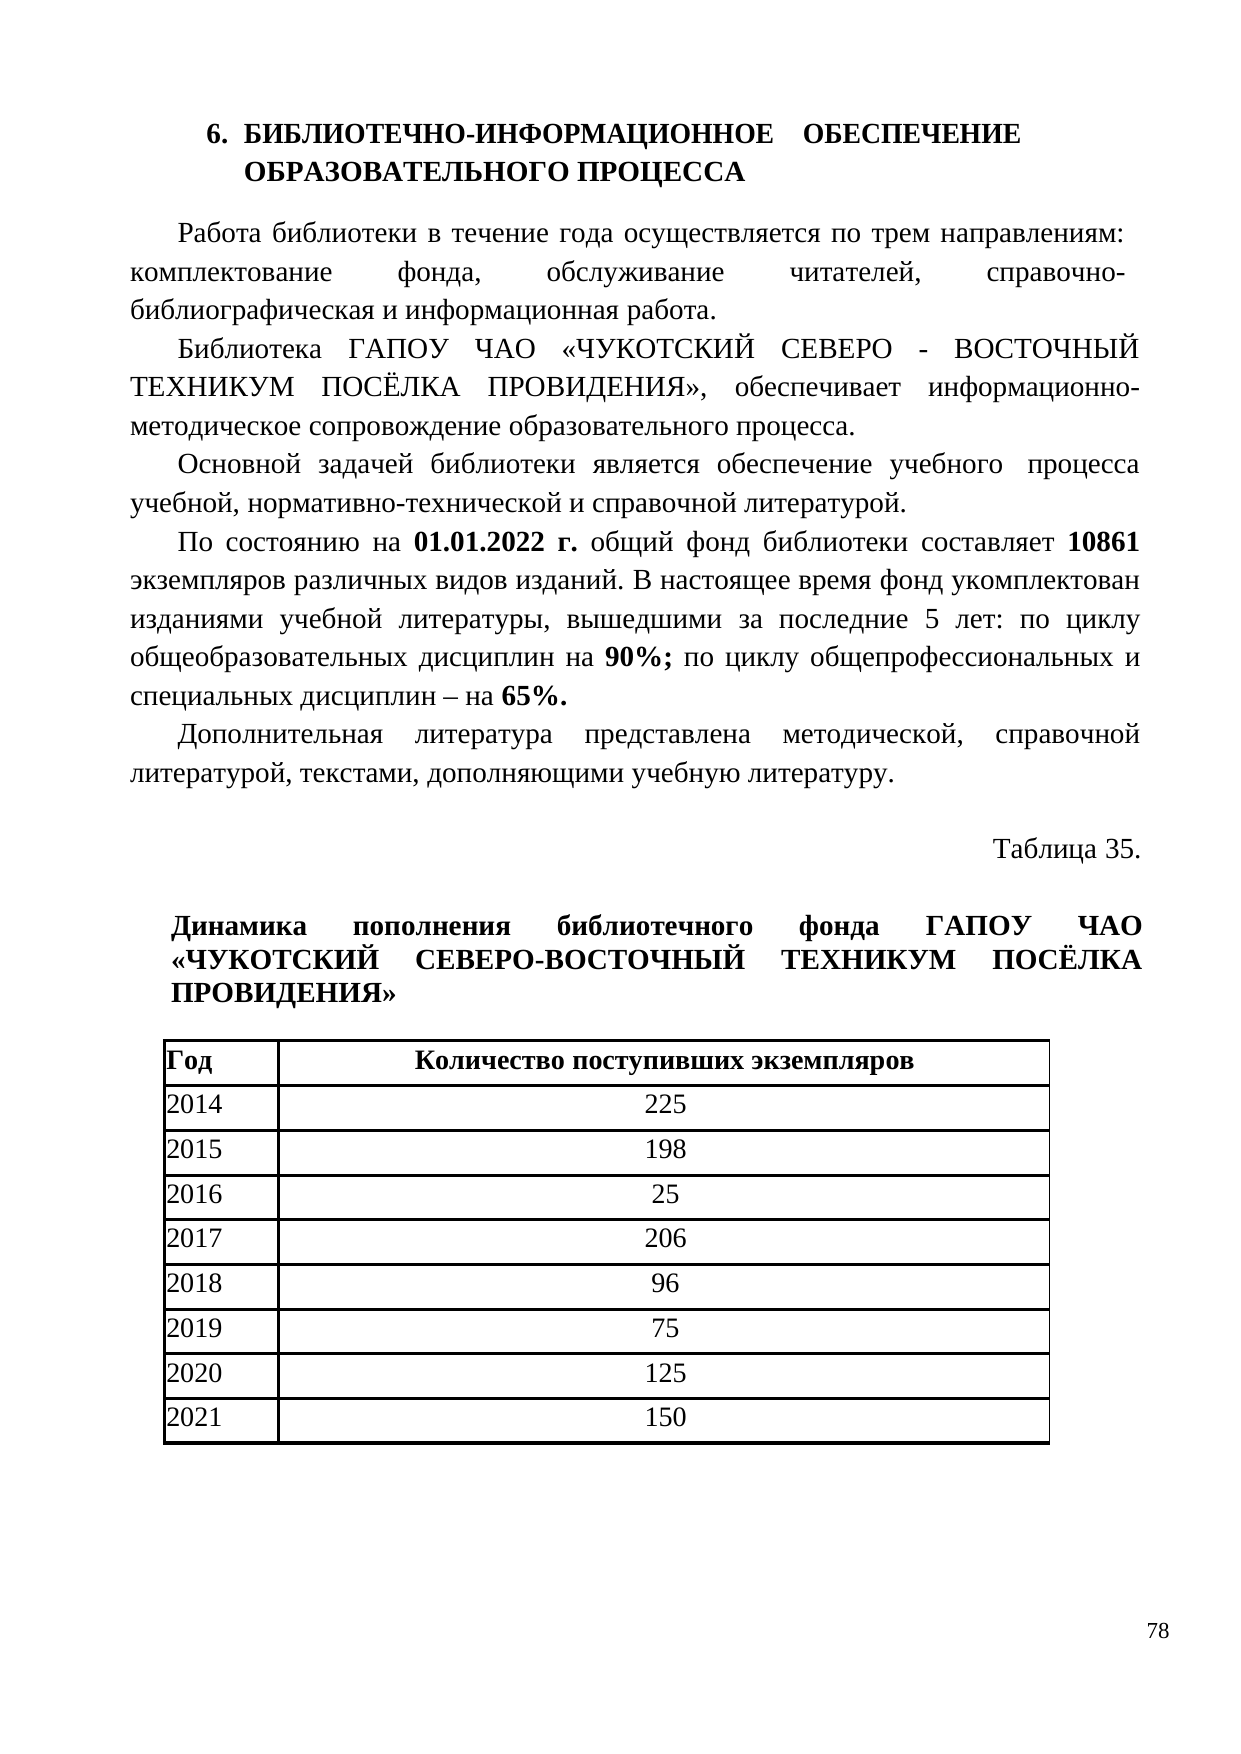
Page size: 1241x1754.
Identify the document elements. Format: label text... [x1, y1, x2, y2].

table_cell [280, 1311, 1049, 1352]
text Основной задачей библиотеки является обеспечение учебного процесса учебной, нормативно-технической и справочной литературой. [130, 447, 1140, 519]
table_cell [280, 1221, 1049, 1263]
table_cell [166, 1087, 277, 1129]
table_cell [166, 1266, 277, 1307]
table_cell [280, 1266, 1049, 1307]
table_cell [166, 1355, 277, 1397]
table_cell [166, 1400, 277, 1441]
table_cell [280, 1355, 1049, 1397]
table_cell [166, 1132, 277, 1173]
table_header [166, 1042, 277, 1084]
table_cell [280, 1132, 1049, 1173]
text По состоянию на 01.01.2022 г. общий фонд библиотеки составляет 10861 экземпляров различных видов изданий. В настоящее время фонд укомплектован изданиями учебной литературы, вышедшими за последние 5 лет: по циклу общеобразовательных дисциплин на 90%; по циклу общепрофессиональных и специальных дисциплин – на 65%. [130, 524, 1140, 711]
text Дополнительная литература представлена методической, справочной литературой, текстами, дополняющими учебную литературу. [130, 716, 1140, 788]
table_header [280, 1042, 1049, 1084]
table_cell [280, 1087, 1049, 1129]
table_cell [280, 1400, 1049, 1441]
text Таблица 35. [103, 831, 1141, 865]
text Работа библиотеки в течение года осуществляется по трем направлениям: комплектование фонда, обслуживание читателей, справочно-библиографическая и информационная работа. [130, 215, 1126, 326]
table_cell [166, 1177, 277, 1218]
subtitle БИБЛИОТЕЧНО-ИНФОРМАЦИОННОЕ ОБЕСПЕЧЕНИЕ ОБРАЗОВАТЕЛЬНОГО ПРОЦЕССА [206, 116, 1021, 188]
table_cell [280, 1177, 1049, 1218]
subtitle Динамика пополнения библиотечного фонда ГАПОУ ЧАО «ЧУКОТСКИЙ СЕВЕРО-ВОСТОЧНЫЙ ТЕХНИКУМ ПОСЁЛКА ПРОВИДЕНИЯ» [171, 908, 1143, 1009]
text Библиотека ГАПОУ ЧАО «ЧУКОТСКИЙ СЕВЕРО - ВОСТОЧНЫЙ ТЕХНИКУМ ПОСЁЛКА ПРОВИДЕНИЯ», обеспечивает информационно-методическое сопровождение образовательного процесса. [130, 331, 1140, 442]
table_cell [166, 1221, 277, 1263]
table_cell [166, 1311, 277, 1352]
